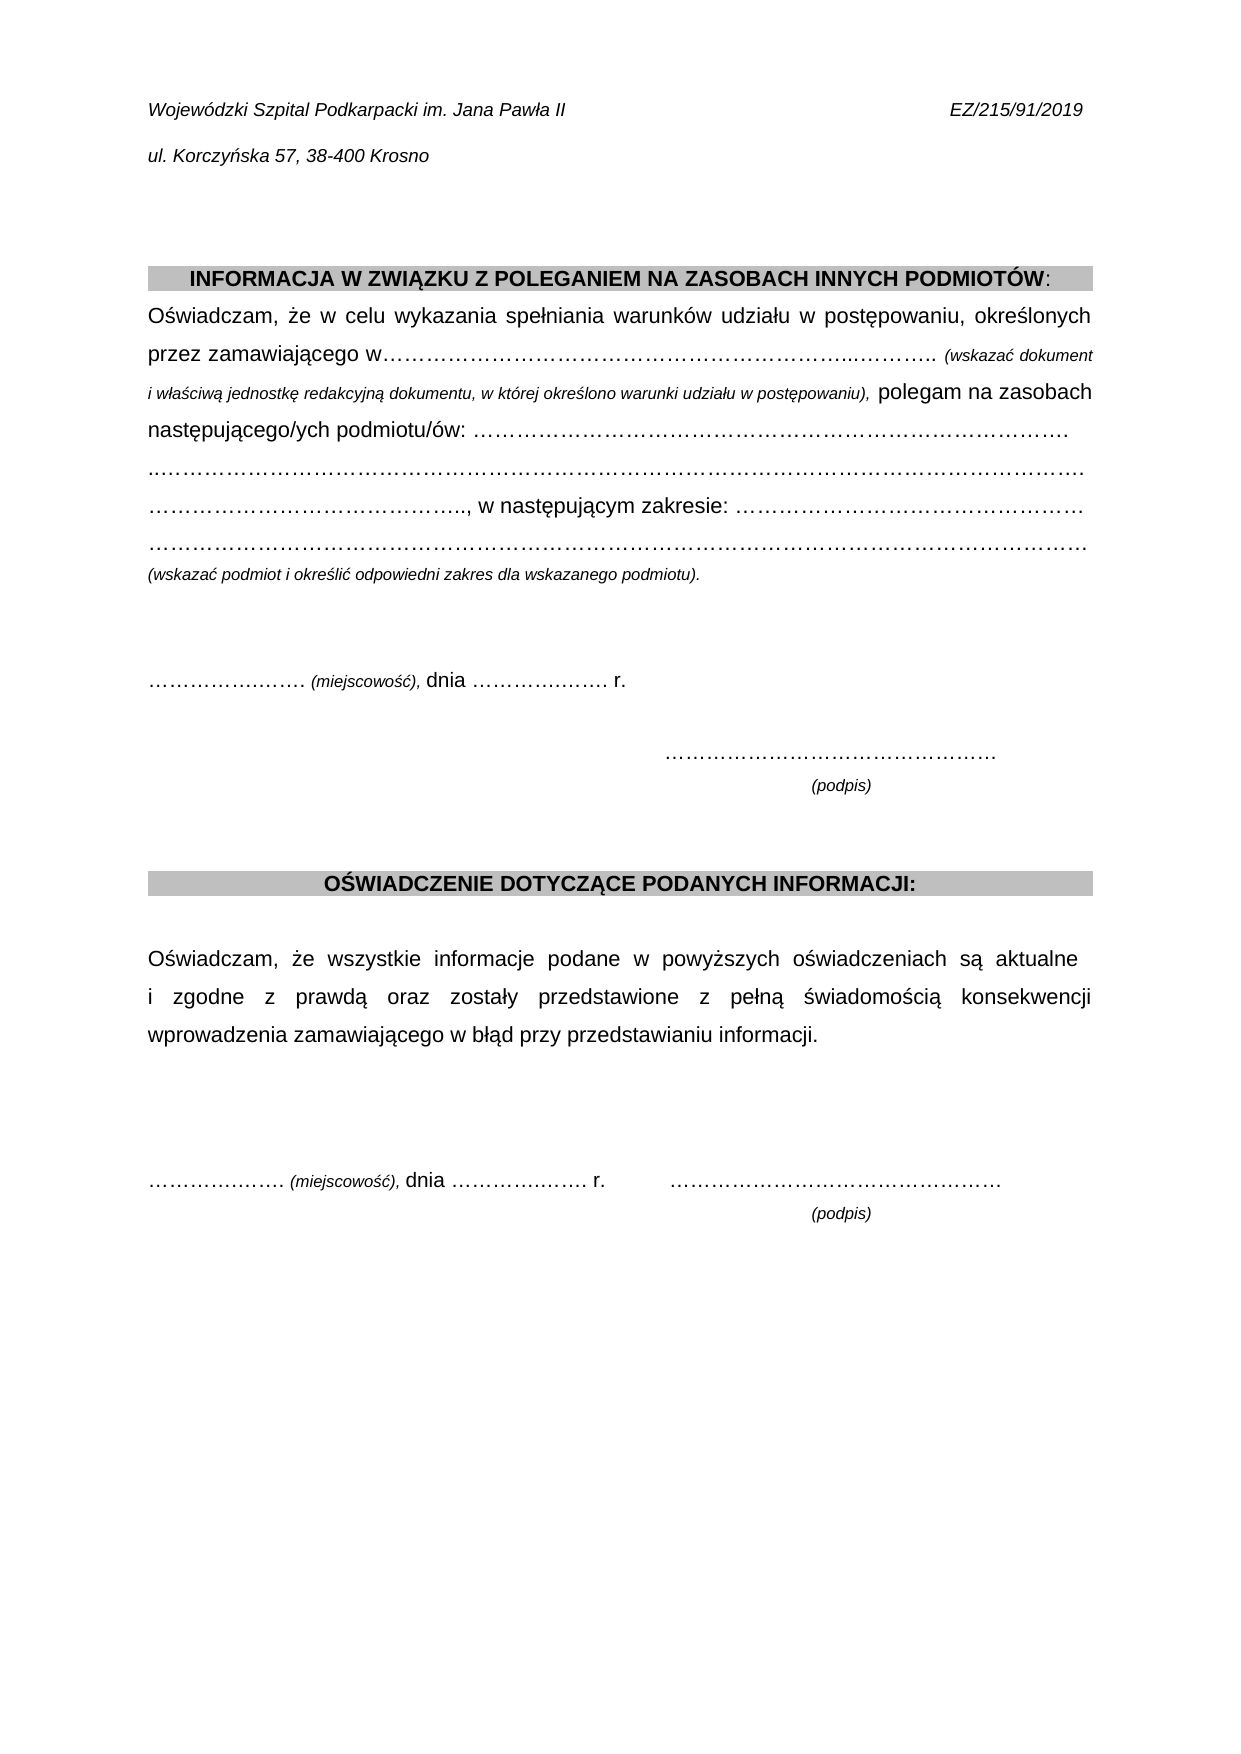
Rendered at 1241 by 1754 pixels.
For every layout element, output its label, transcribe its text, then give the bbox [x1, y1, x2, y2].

text Oświadczam, że w celu wykazania spełniania warunków udziału w postępowaniu, określonych przez zamawiającego w………………………………………………………...……….. (wskazać dokument i właściwą jednostkę redakcyjną dokumentu, w której określono warunki udziału w postępowaniu), polegam na zasobach następującego/ych podmiotu/ów: ………………………………………………………………………. [148, 303, 1093, 442]
text …………….……. (miejscowość), dnia ………….……. r. [148, 668, 1093, 692]
text ………………………………………… [148, 739, 1093, 763]
text ………….……. (miejscowość), dnia ………….……. r. ………………………………………… [148, 1168, 1093, 1192]
text OŚWIADCZENIE DOTYCZĄCE PODANYCH INFORMACJI: [148, 871, 1093, 896]
text Oświadczam, że wszystkie informacje podane w powyższych oświadczeniach są aktualne i zgodne z prawdą oraz zostały przedstawione z pełną świadomością konsekwencji wprowadzenia zamawiającego w błąd przy przedstawianiu informacji. [148, 946, 1093, 1047]
text ………………………………………………………………………………………………………………… (wskazać podmiot i określić odpowiedni zakres dla wskazanego podmiotu). [148, 530, 1093, 584]
text (podpis) [738, 1203, 1093, 1223]
text (podpis) [738, 775, 1093, 794]
text INFORMACJA W ZWIĄZKU Z POLEGANIEM NA ZASOBACH INNYCH PODMIOTÓW: [148, 266, 1093, 291]
text ..……………………………………………………………………………………………………………….…………………………………….., w następującym zakresie: ………………………………………… [148, 455, 1093, 518]
